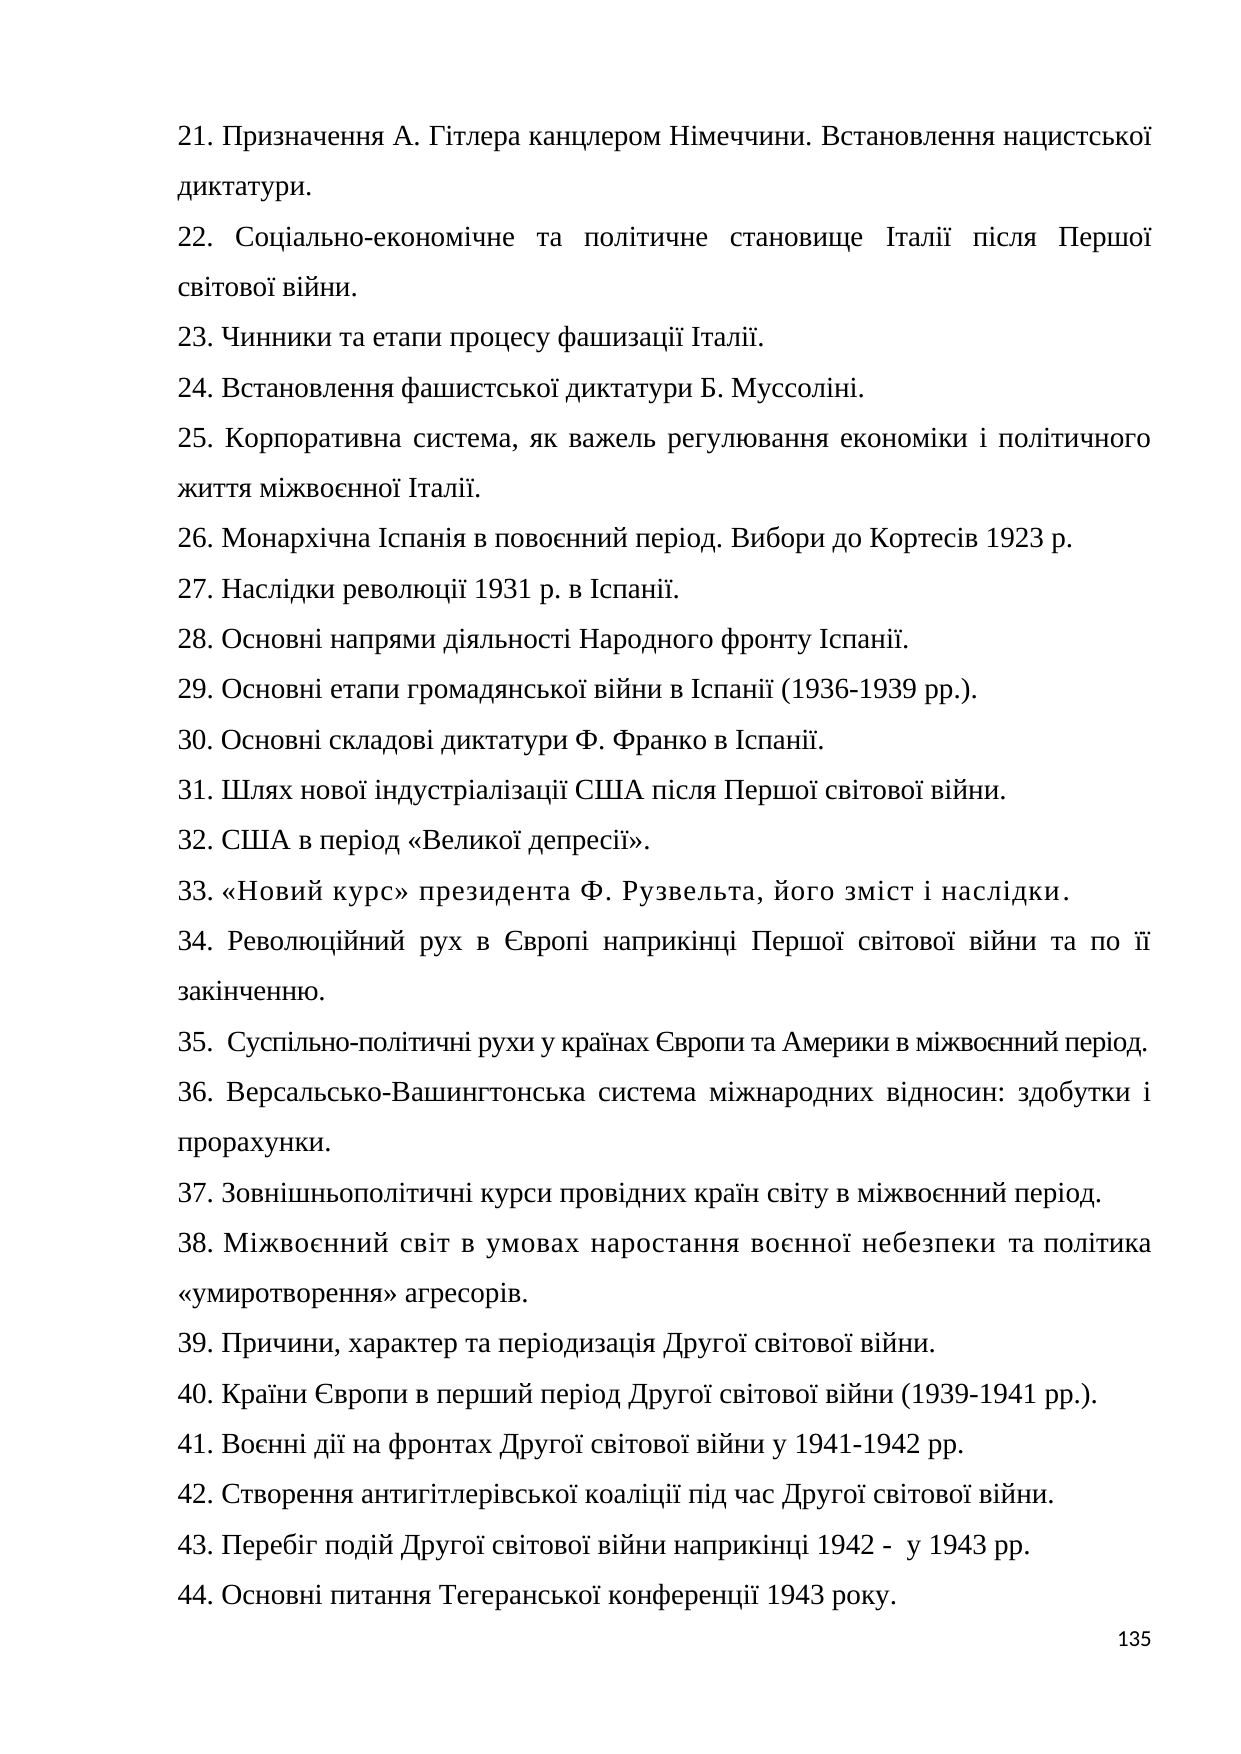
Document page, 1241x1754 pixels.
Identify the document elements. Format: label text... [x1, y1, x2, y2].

text 29. Основні етапи громадянської війни в Іспанії (1936-1939 рр.). [177, 672, 1152, 705]
text 32. США в період «Великої депресії». [177, 822, 1152, 856]
text 30. Основні складові диктатури Ф. Франко в Іспанії. [177, 722, 1152, 755]
text 23. Чинники та етапи процесу фашизації Італії. [177, 319, 1152, 353]
text 41. Воєнні дії на фронтах Другої світової війни у 1941-1942 рр. [177, 1426, 1152, 1460]
text 34. Революційний рух в Європі наприкінці Першої світової війни та по її закінченню. [177, 923, 1152, 1007]
text 40. Країни Європи в перший період Другої світової війни (1939-1941 рр.). [177, 1376, 1152, 1409]
text 38. Міжвоєнний світ в умовах наростання воєнної небезпеки та політика «умиротворення» агресорів. [177, 1225, 1152, 1309]
text 43. Перебіг подій Другої світової війни наприкінці 1942 - у 1943 рр. [177, 1527, 1152, 1560]
text 28. Основні напрями діяльності Народного фронту Іспанії. [177, 621, 1152, 655]
text 44. Основні питання Тегеранської конференції 1943 року. [177, 1577, 1152, 1611]
text 35. Суспільно-політичні рухи у країнах Європи та Америки в міжвоєнний період. [177, 1024, 1152, 1057]
text 42. Створення антигітлерівської коаліції під час Другої світової війни. [177, 1477, 1152, 1510]
text 21. Призначення А. Гітлера канцлером Німеччини. Встановлення нацистської диктатури. [177, 118, 1152, 202]
text 33. «Новий курс» президента Ф. Рузвельта, його зміст і наслідки. [177, 873, 1152, 906]
text 37. Зовнішньополітичні курси провідних країн світу в міжвоєнний період. [177, 1175, 1152, 1208]
text 39. Причини, характер та періодизація Другої світової війни. [177, 1326, 1152, 1359]
text 31. Шлях нової індустріалізації США після Першої світової війни. [177, 772, 1152, 806]
text 26. Монархічна Іспанія в повоєнний період. Вибори до Кортесів 1923 р. [177, 521, 1152, 554]
text 27. Наслідки революції 1931 р. в Іспанії. [177, 571, 1152, 604]
text 22. Соціально-економічне та політичне становище Італії після Першої світової війни. [177, 219, 1152, 303]
text 36. Версальсько-Вашингтонська система міжнародних відносин: здобутки і прорахунки. [177, 1074, 1152, 1158]
text 25. Корпоративна система, як важель регулювання економіки і політичного життя міжвоєнної Італії. [177, 420, 1152, 504]
text 24. Встановлення фашистської диктатури Б. Муссоліні. [177, 370, 1152, 403]
